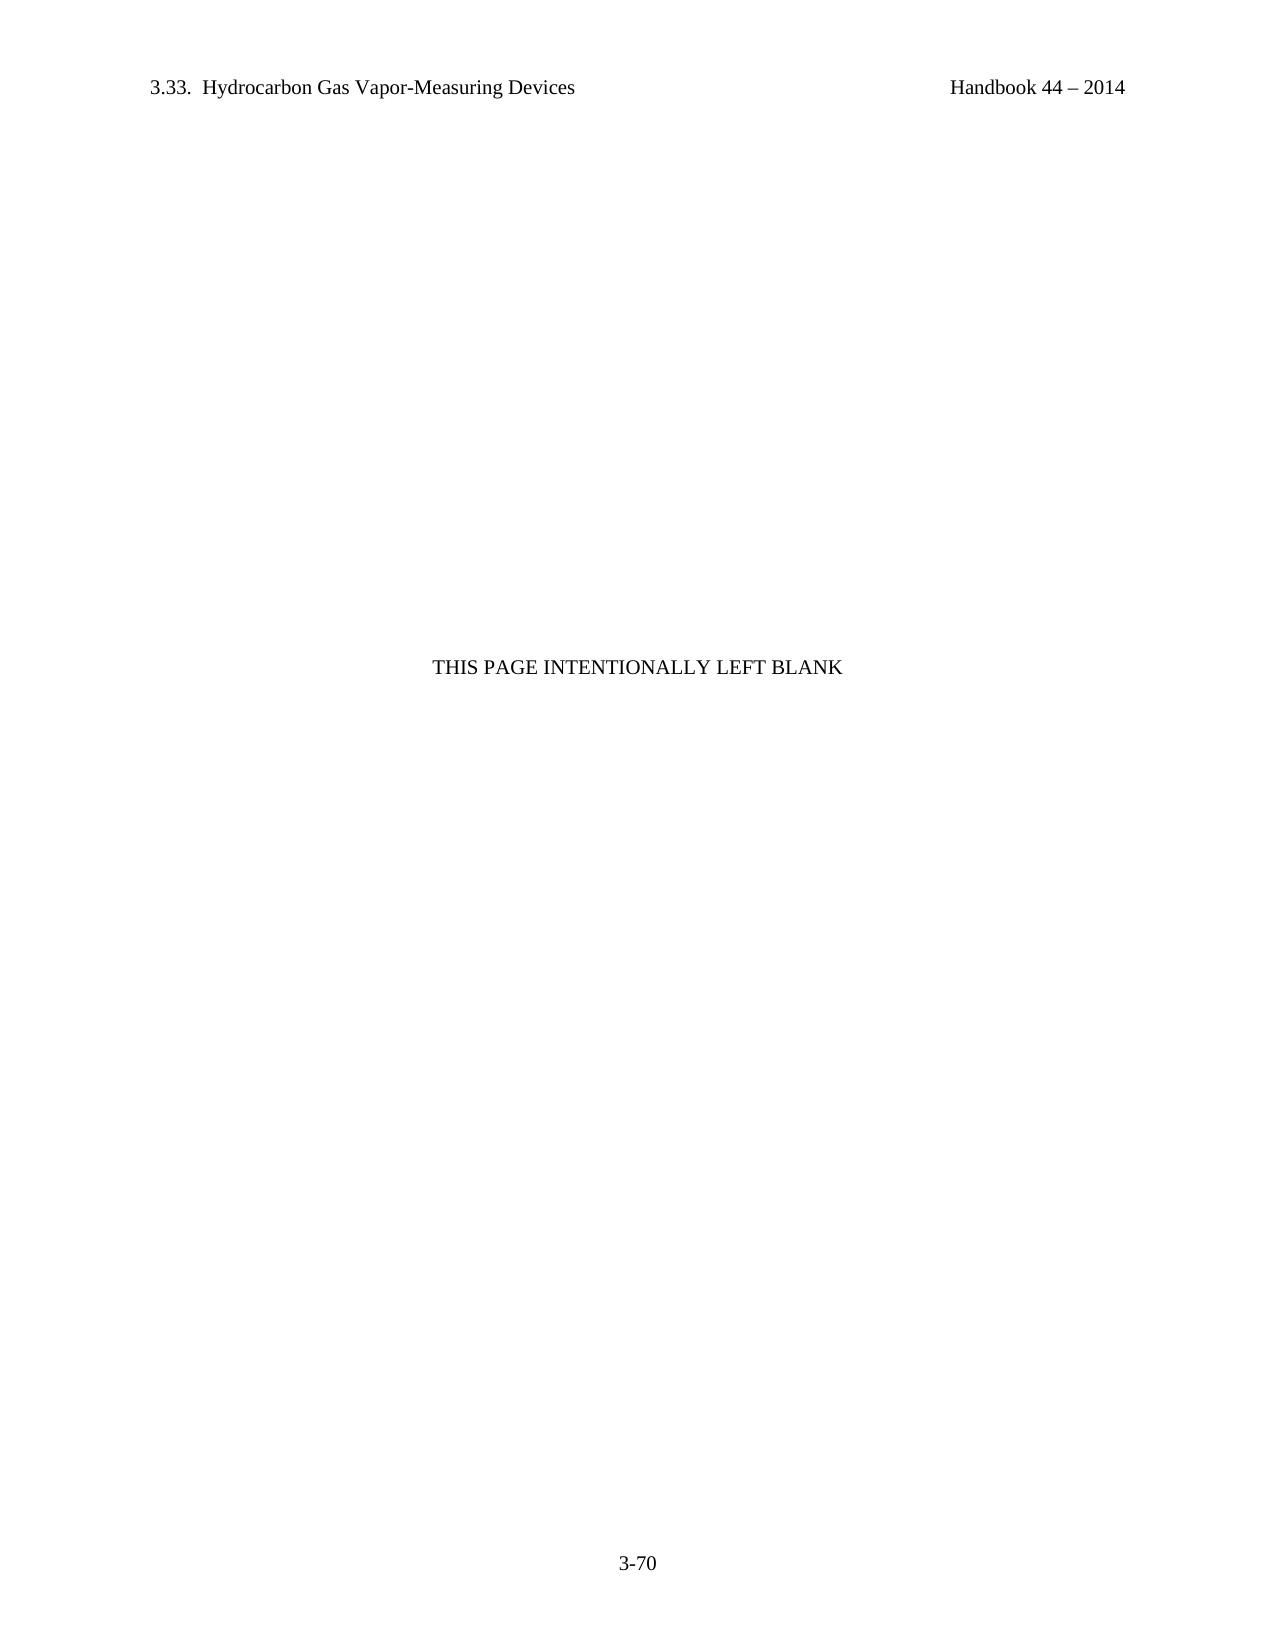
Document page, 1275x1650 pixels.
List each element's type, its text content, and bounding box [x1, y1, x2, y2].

text THIS PAGE INTENTIONALLY LEFT BLANK [150, 655, 1125, 679]
